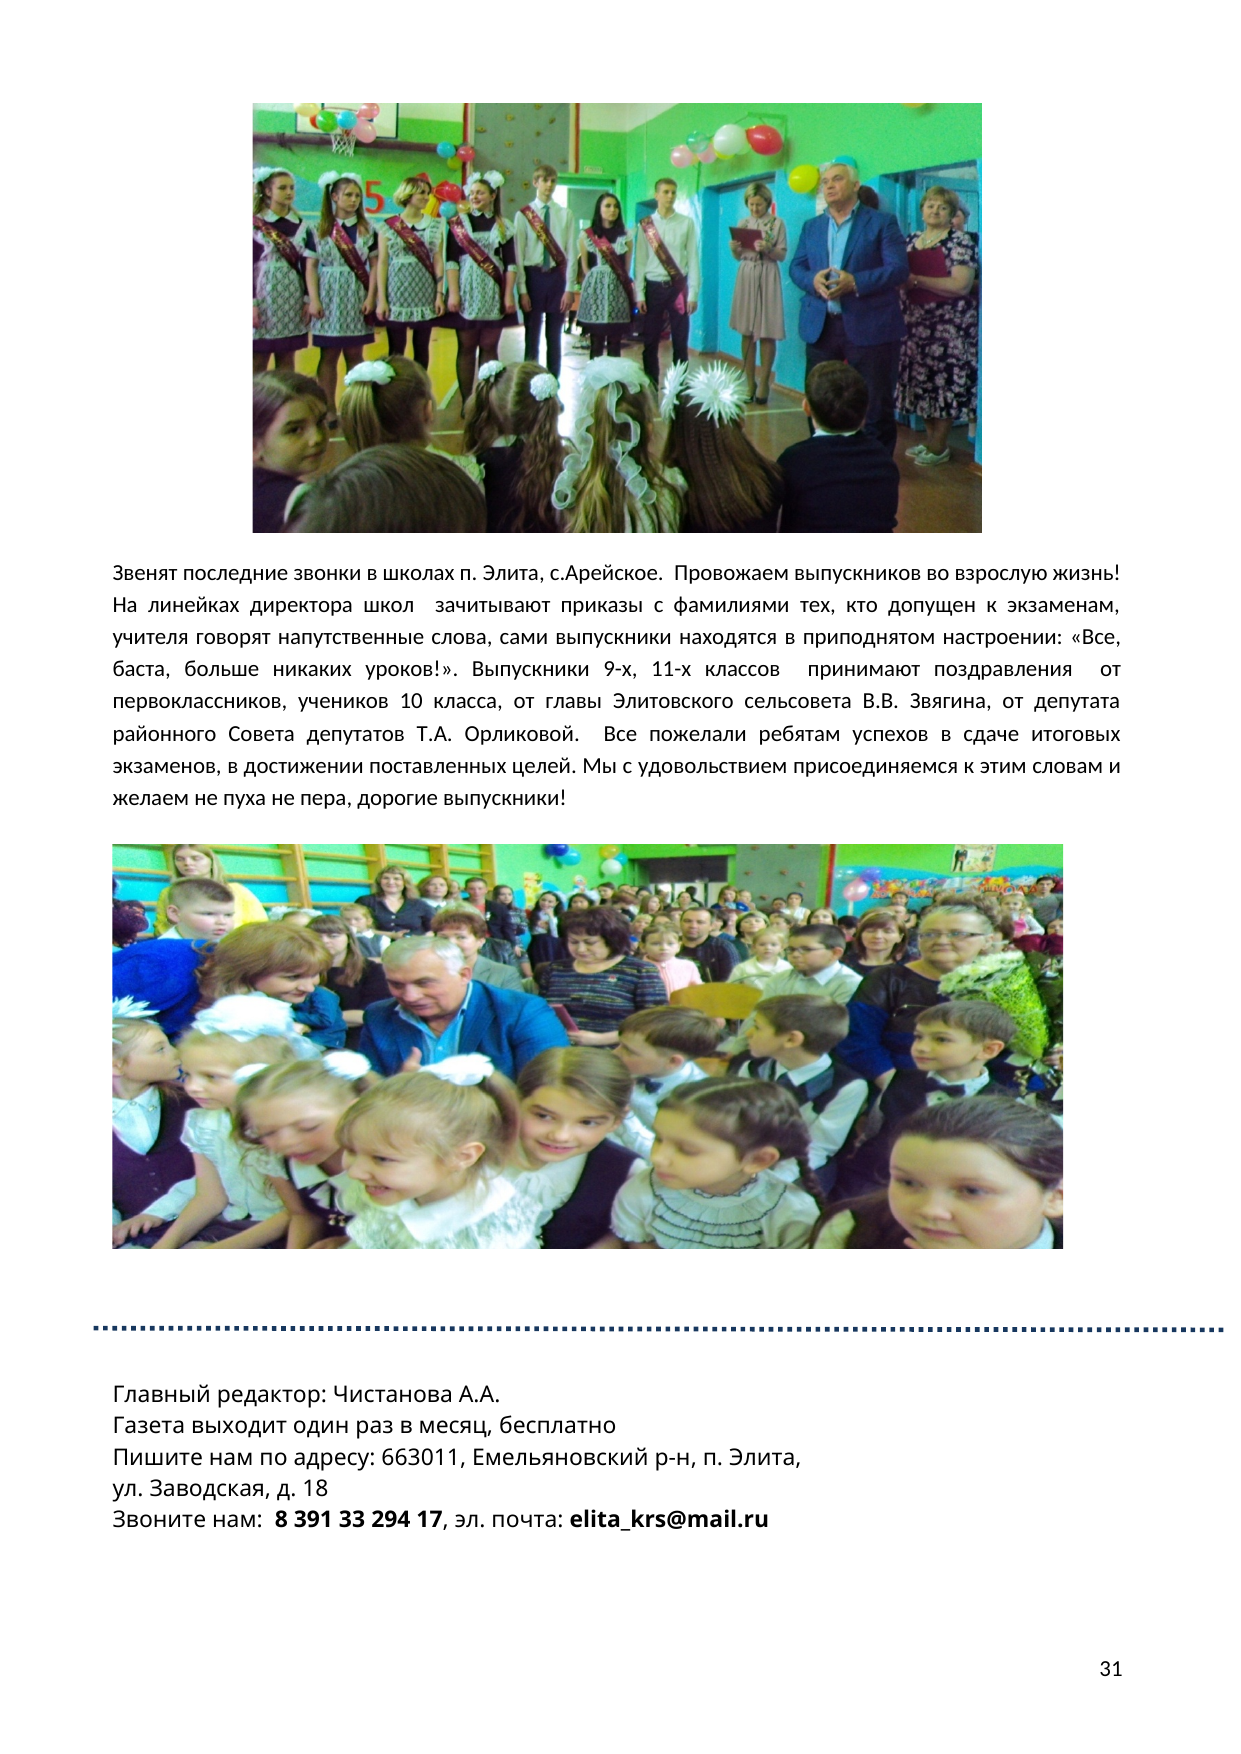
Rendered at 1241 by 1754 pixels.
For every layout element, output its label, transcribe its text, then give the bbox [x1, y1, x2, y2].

picture [112, 844, 1064, 1249]
text Пишите нам по адресу: 663011, Емельяновский р-н, п. Элита, [112, 1441, 1122, 1472]
text ул. Заводская, д. 18 [112, 1472, 1122, 1503]
text Звоните нам: 8 391 33 294 17, эл. почта: elita_krs@mail.ru [112, 1503, 1122, 1534]
text Газета выходит один раз в месяц, бесплатно [112, 1409, 1122, 1441]
text Главный редактор: Чистанова А.А. [112, 1378, 1122, 1409]
picture [252, 103, 982, 533]
text Звенят последние звонки в школах п. Элита, с.Арейское. Провожаем выпускников во взрослую жизнь! На линейках директора школ зачитывают приказы с фамилиями тех, кто допущен к экзаменам, учителя говорят напутственные слова, сами выпускники находятся в приподнятом настроении: «Все, баста, больше никаких уроков!». Выпускники 9-х, 11-х классов принимают поздравления от первоклассников, учеников 10 класса, от главы Элитовского сельсовета В.В. Звягина, от депутата районного Совета депутатов Т.А. Орликовой. Все пожелали ребятам успехов в сдаче итоговых экзаменов, в достижении поставленных целей. Мы с удовольствием присоединяемся к этим словам и желаем не пуха не пера, дорогие выпускники! [112, 558, 1122, 811]
